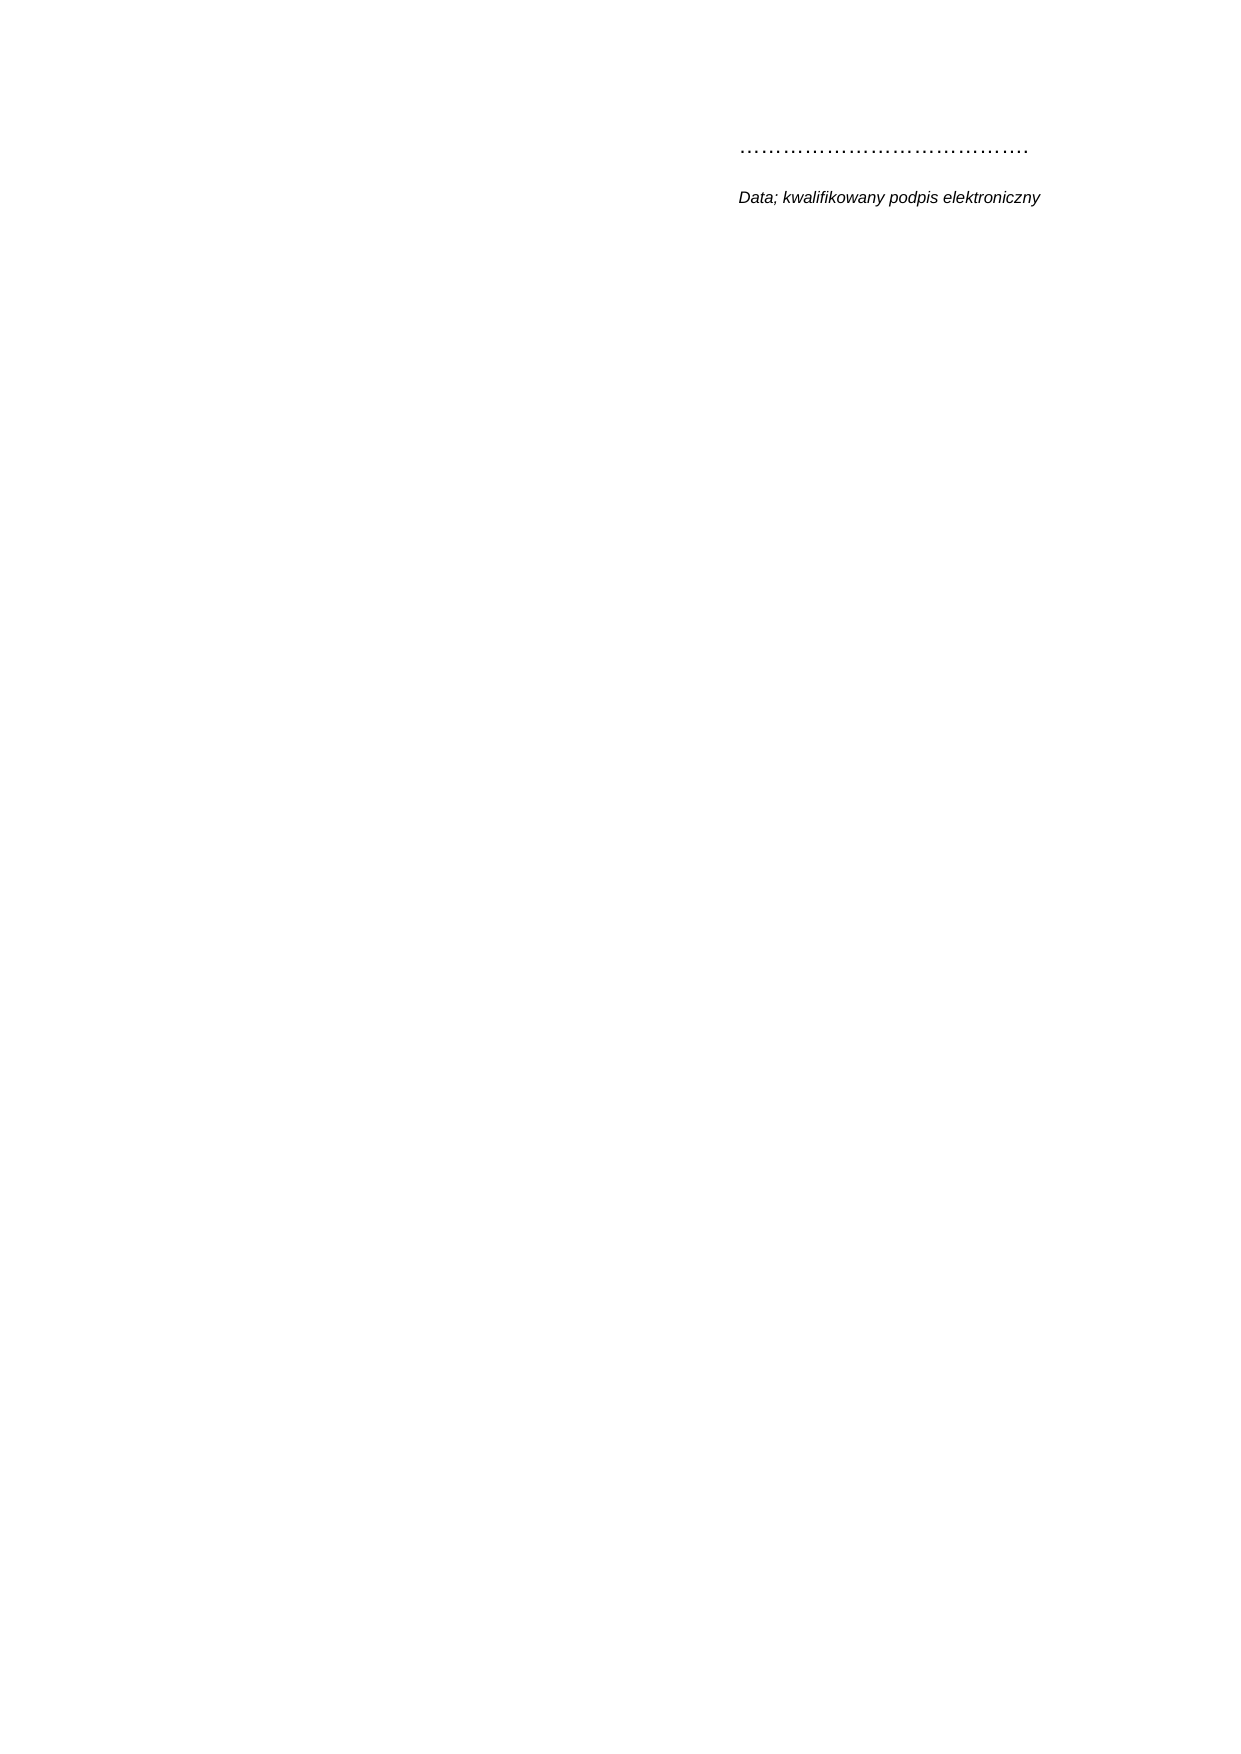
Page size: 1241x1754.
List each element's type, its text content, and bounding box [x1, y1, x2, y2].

text Data; kwalifikowany podpis elektroniczny [738, 187, 1093, 207]
text …………………………………. [738, 133, 1093, 158]
